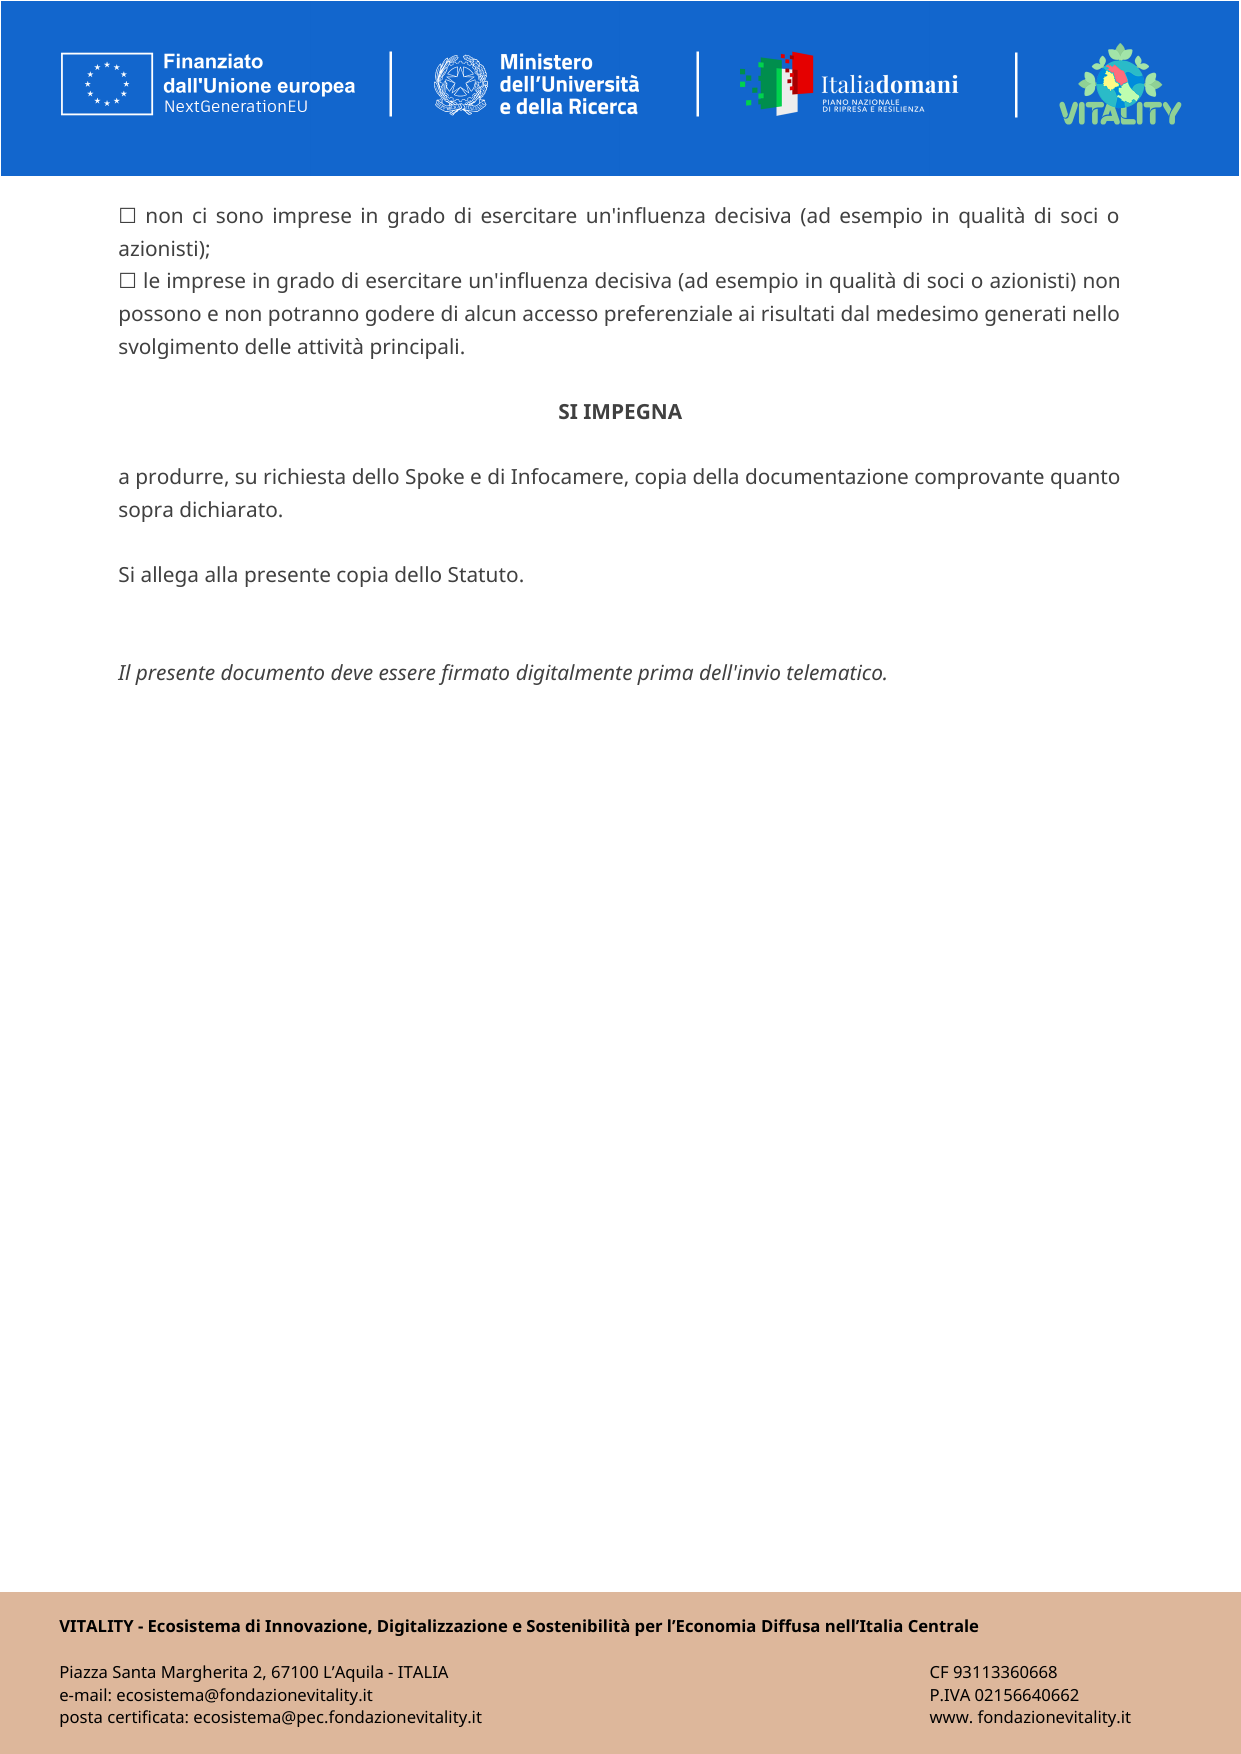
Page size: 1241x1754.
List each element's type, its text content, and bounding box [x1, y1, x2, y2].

text a produrre, su richiesta dello Spoke e di Infocamere, copia della documentazione comprovante quanto sopra dichiarato. [118, 462, 1122, 523]
text Il presente documento deve essere firmato digitalmente prima dell'invio telematico. [118, 658, 1122, 686]
picture [1, 1, 1239, 176]
text Si allega alla presente copia dello Statuto. [118, 560, 1122, 588]
text SI IMPEGNA [118, 397, 1122, 426]
text ☐ le imprese in grado di esercitare un'influenza decisiva (ad esempio in qualità di soci o azionisti) non possono e non potranno godere di alcun accesso preferenziale ai risultati dal medesimo generati nello svolgimento delle attività principali. [118, 267, 1122, 360]
text ☐ non ci sono imprese in grado di esercitare un'influenza decisiva (ad esempio in qualità di soci o azionisti); [118, 201, 1122, 262]
